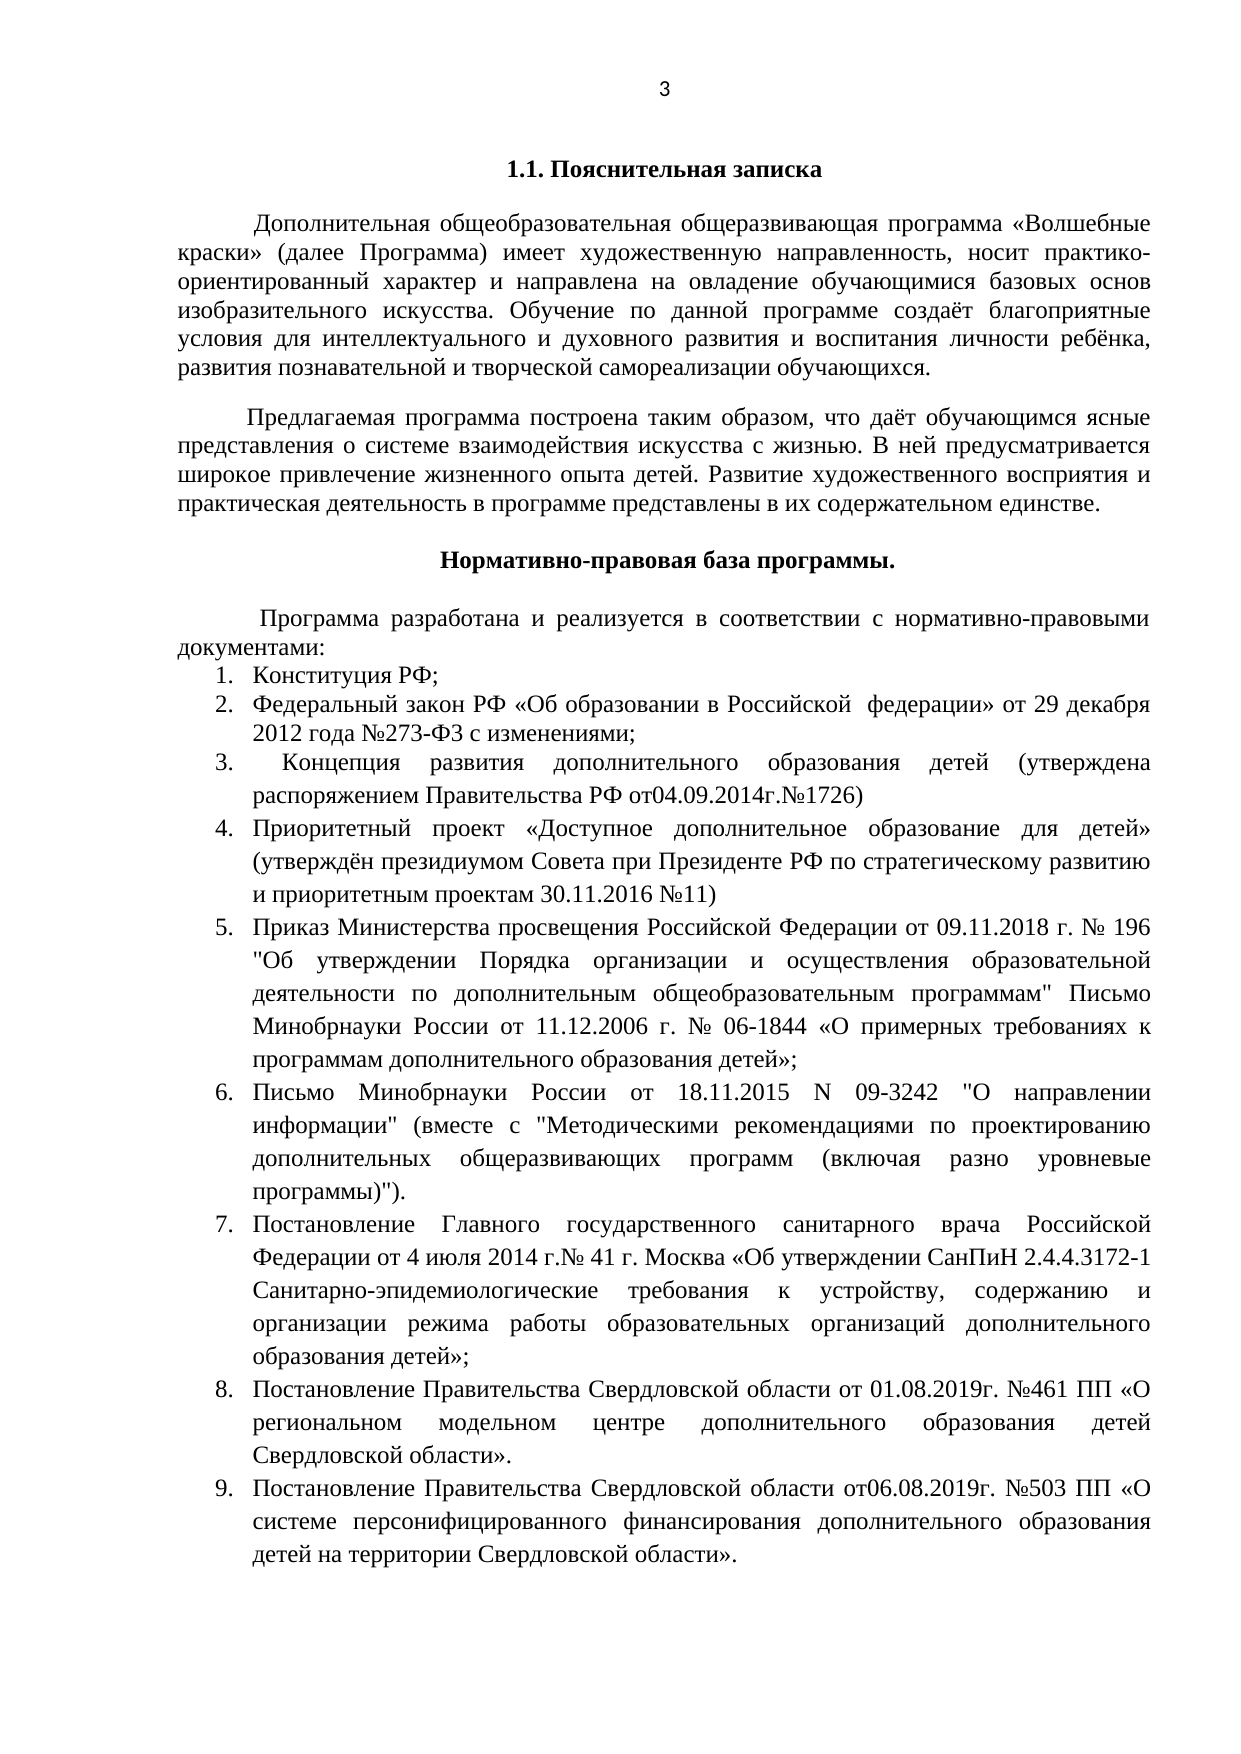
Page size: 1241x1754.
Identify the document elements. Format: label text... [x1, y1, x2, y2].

text Программа разработана и реализуется в соответствии с нормативно-правовыми документами: [177, 603, 1152, 661]
list Концепция развития дополнительного образования детей (утверждена распоряжением Правительства РФ от04.09.2014г.№1726) [215, 747, 1152, 808]
list Постановление Правительства Свердловской области от06.08.2019г. №503 ПП «О системе персонифицированного финансирования дополнительного образования детей на территории Свердловской области». [215, 1473, 1152, 1568]
text Нормативно-правовая база программы. [177, 546, 1152, 574]
list Конституция РФ; [215, 661, 1152, 689]
text 1.1. Пояснительная записка [177, 154, 1152, 183]
list Приоритетный проект «Доступное дополнительное образование для детей» (утверждён президиумом Совета при Президенте РФ по стратегическому развитию и приоритетным проектам 30.11.2016 №11) [215, 813, 1152, 908]
text Предлагаемая программа построена таким образом, что даёт обучающимся ясные представления о системе взаимодействия искусства с жизнью. В ней предусматривается широкое привлечение жизненного опыта детей. Развитие художественного восприятия и практическая деятельность в программе представлены в их содержательном единстве. [177, 402, 1152, 517]
list Приказ Министерства просвещения Российской Федерации от 09.11.2018 г. № 196 "Об утверждении Порядка организации и осуществления образовательной деятельности по дополнительным общеобразовательным программам" Письмо Минобрнауки России от 11.12.2006 г. № 06-1844 «О примерных требованиях к программам дополнительного образования детей»; [215, 912, 1152, 1073]
list Федеральный закон РФ «Об образовании в Российской федерации» от 29 декабря 2012 года №273-Ф3 с изменениями; [215, 689, 1152, 747]
text Дополнительная общеобразовательная общеразвивающая программа «Волшебные краски» (далее Программа) имеет художественную направленность, носит практико-ориентированный характер и направлена на овладение обучающимися базовых основ изобразительного искусства. Обучение по данной программе создаёт благоприятные условия для интеллектуального и духовного развития и воспитания личности ребёнка, развития познавательной и творческой самореализации обучающихся. [177, 208, 1152, 381]
list Постановление Главного государственного санитарного врача Российской Федерации от 4 июля 2014 г.№ 41 г. Москва «Об утверждении СанПиН 2.4.4.3172-1 Санитарно-эпидемиологические требования к устройству, содержанию и организации режима работы образовательных организаций дополнительного образования детей»; [215, 1209, 1152, 1370]
list Письмо Минобрнауки России от 18.11.2015 N 09-3242 "О направлении информации" (вместе с "Методическими рекомендациями по проектированию дополнительных общеразвивающих программ (включая разно уровневые программы)"). [215, 1077, 1152, 1205]
list Постановление Правительства Свердловской области от 01.08.2019г. №461 ПП «О региональном модельном центре дополнительного образования детей Свердловской области». [215, 1374, 1152, 1469]
